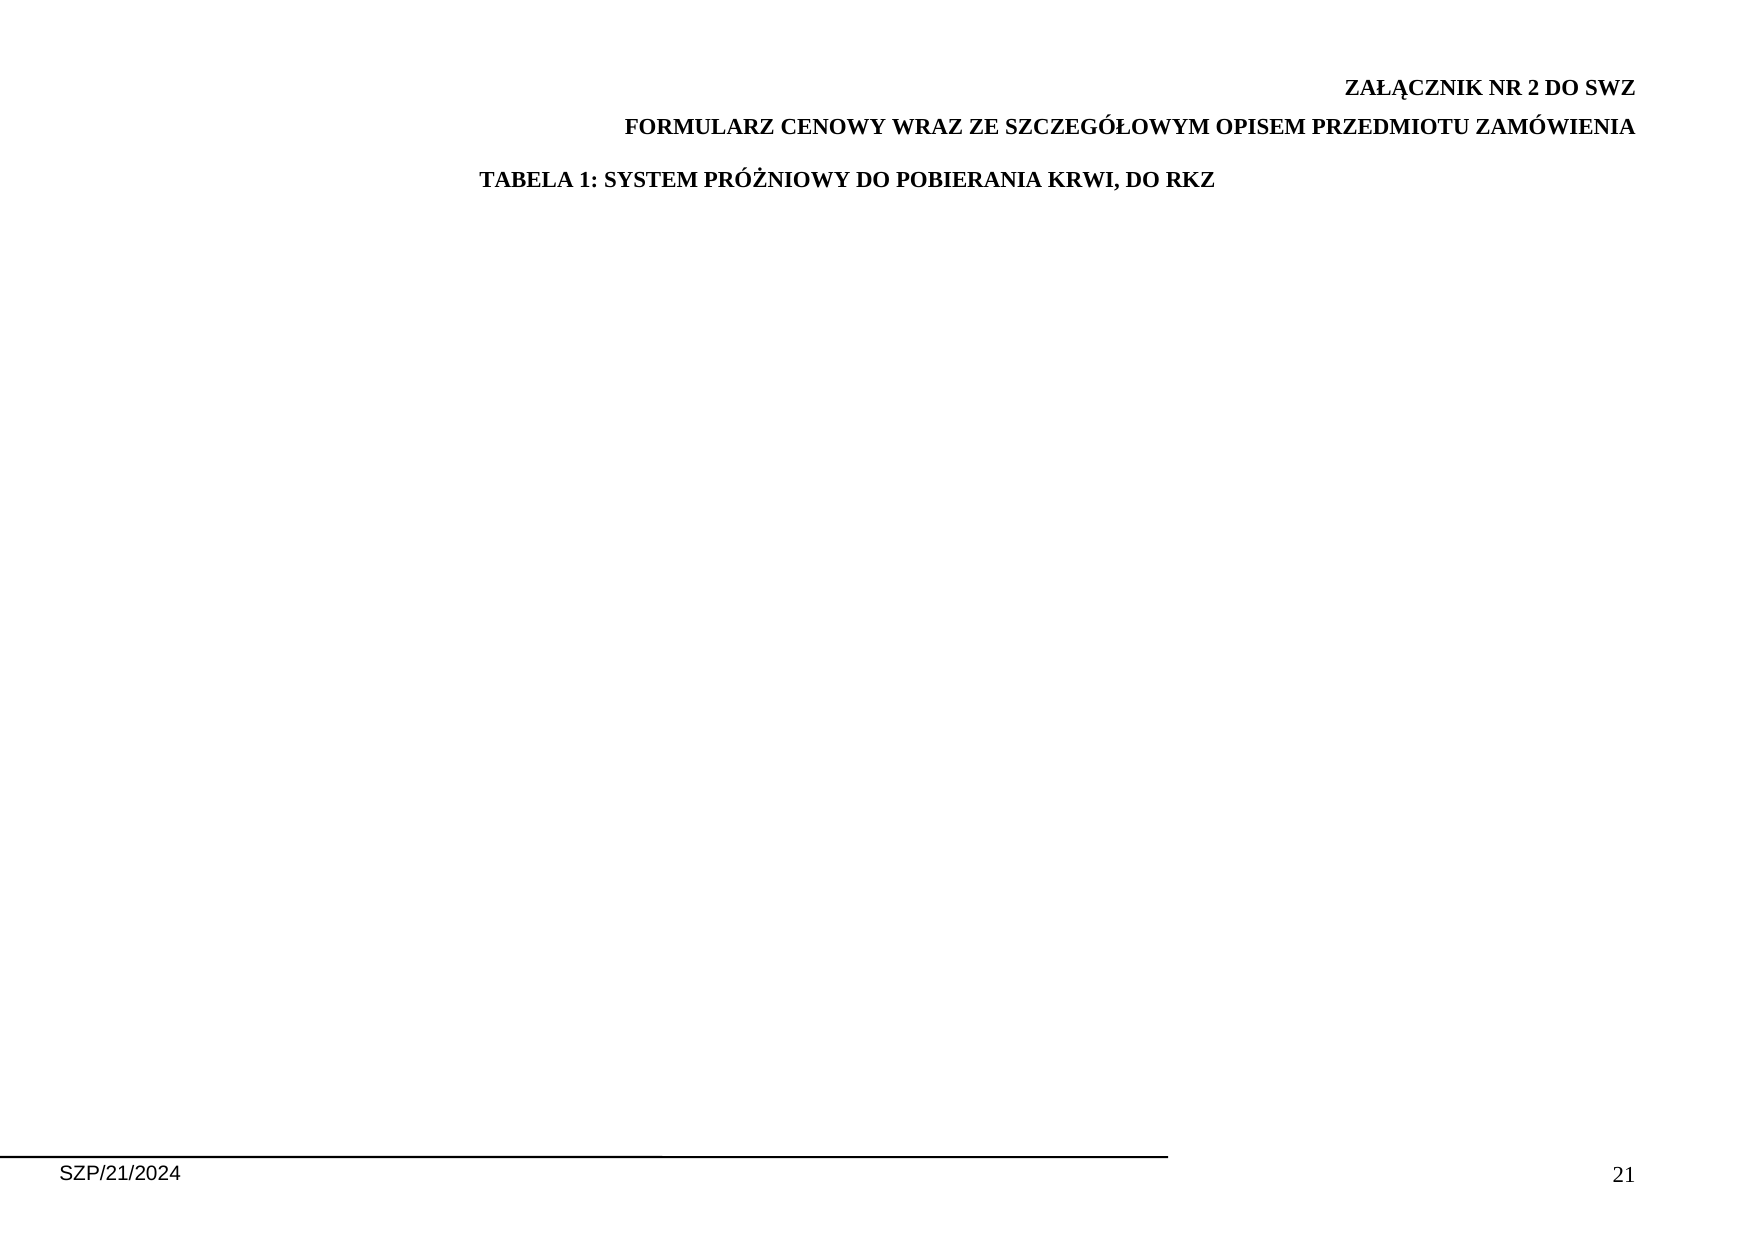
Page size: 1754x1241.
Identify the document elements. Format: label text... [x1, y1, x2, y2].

subtitle ZAŁĄCZNIK NR 2 DO SWZ [59, 74, 1636, 100]
subtitle FORMULARZ CENOWY WRAZ ZE SZCZEGÓŁOWYM OPISEM PRZEDMIOTU ZAMÓWIENIA [59, 113, 1636, 140]
text TABELA 1: SYSTEM PRÓŻNIOWY DO POBIERANIA KRWI, DO RKZ [59, 166, 1636, 192]
